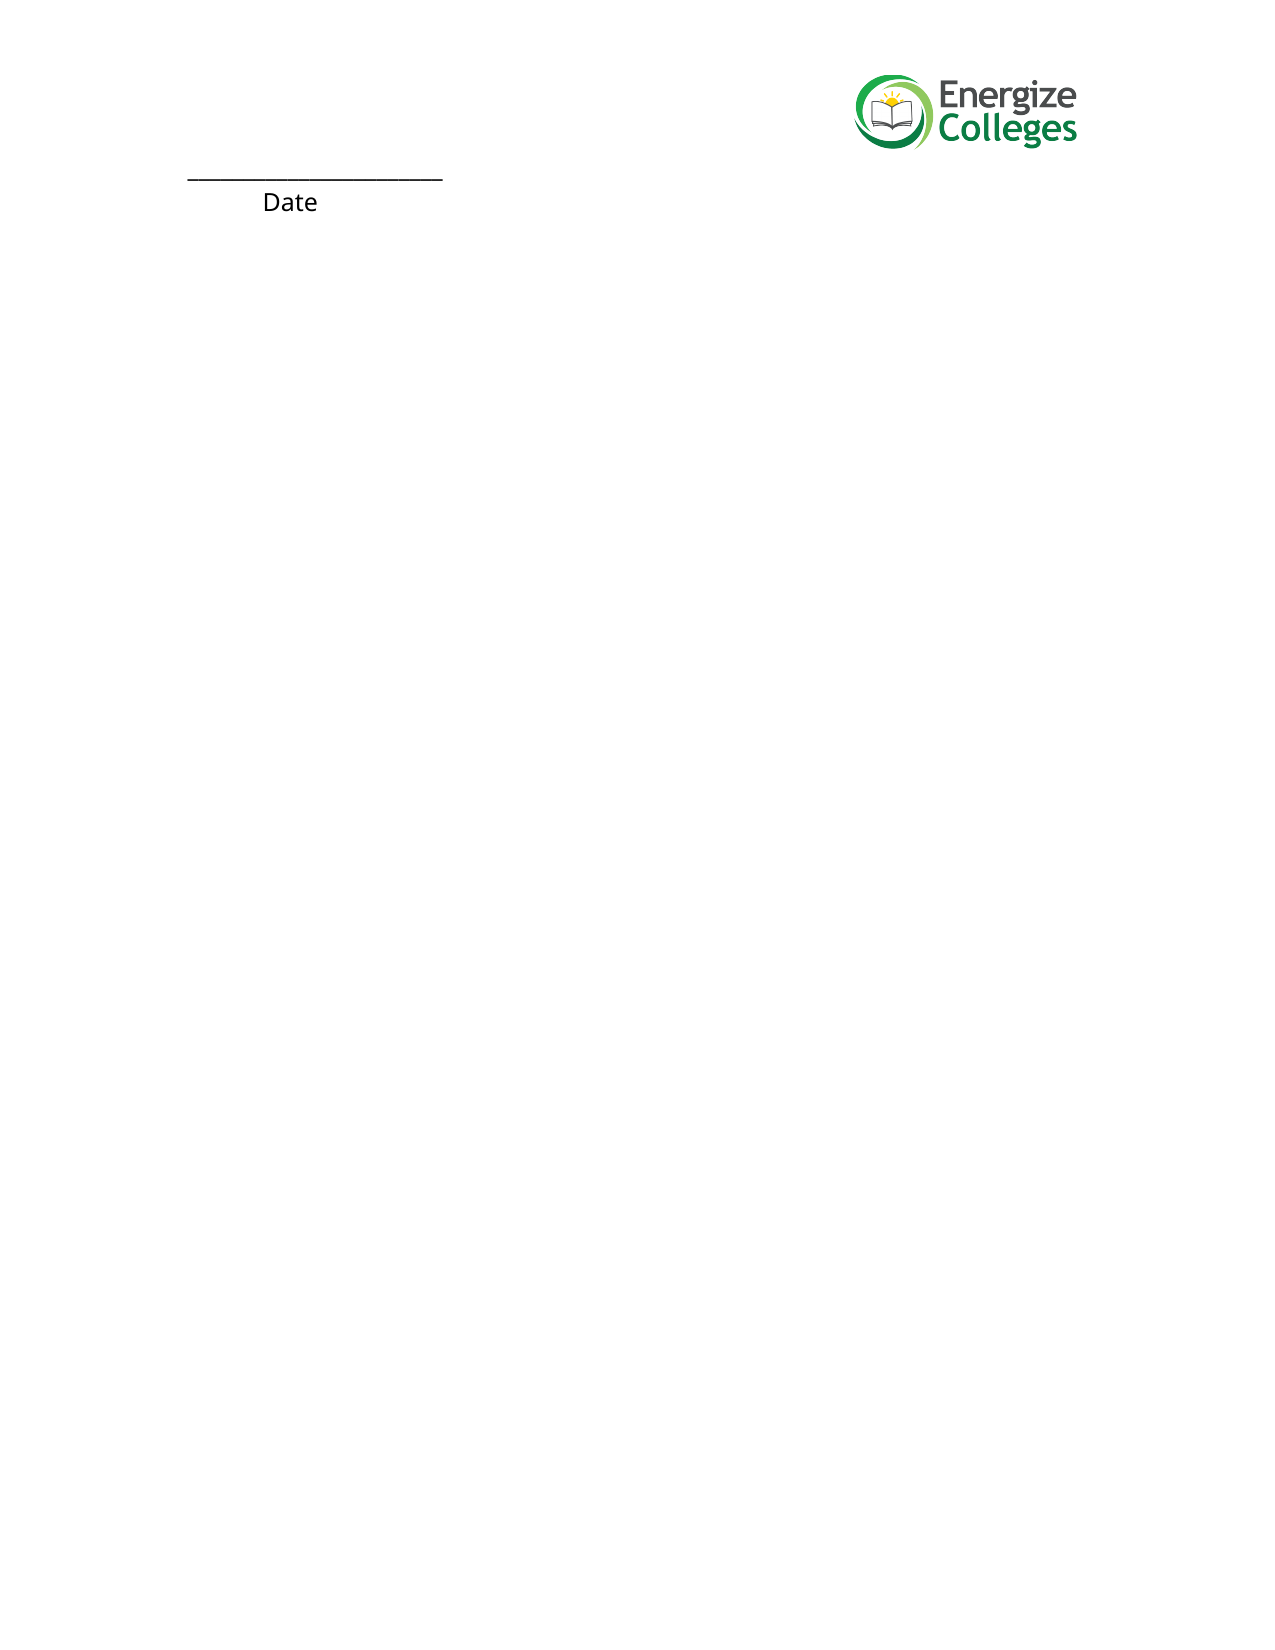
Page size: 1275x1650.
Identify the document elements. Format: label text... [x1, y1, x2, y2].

picture [854, 75, 1088, 151]
list _______________________ [187, 150, 1087, 184]
list Date [187, 184, 1087, 218]
